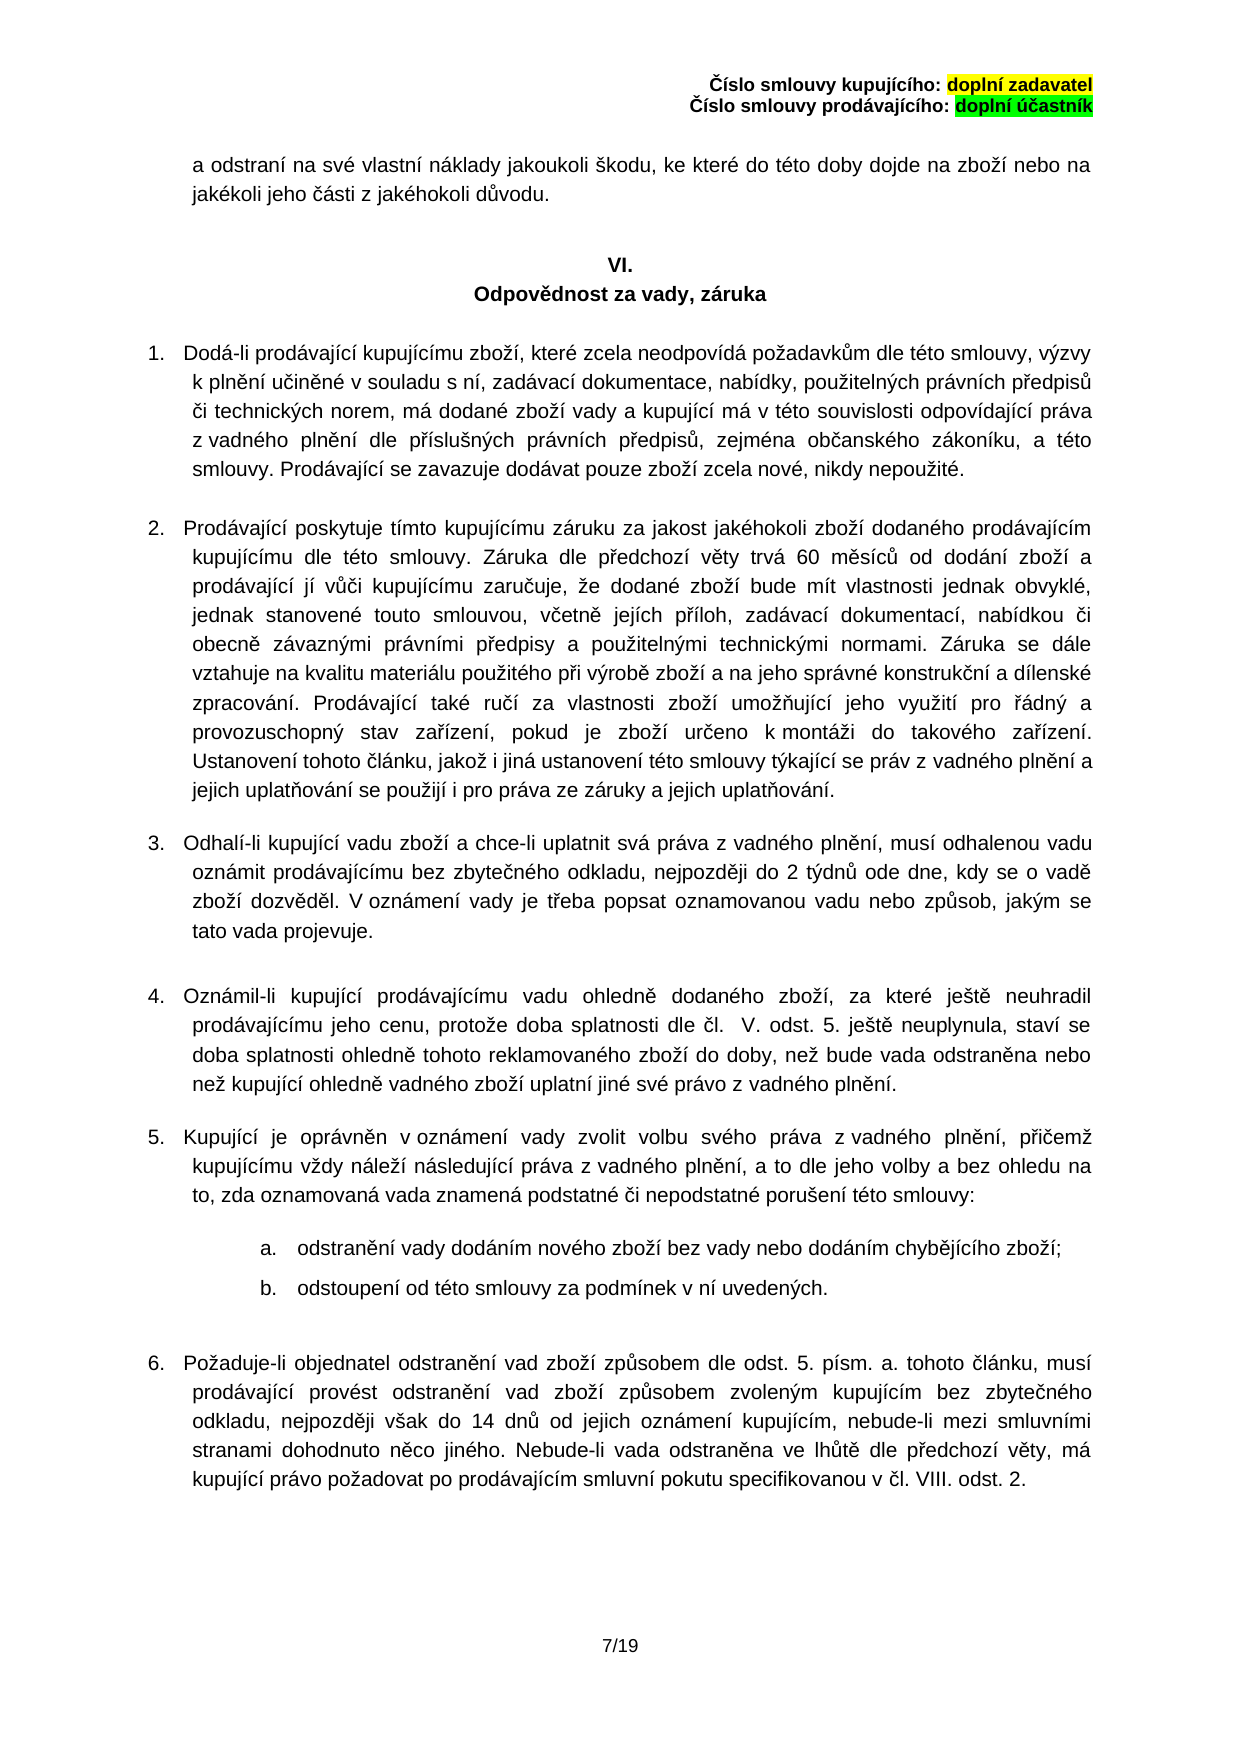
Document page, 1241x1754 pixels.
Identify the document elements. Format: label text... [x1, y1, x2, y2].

list Prodávající poskytuje tímto kupujícímu záruku za jakost jakéhokoli zboží dodaného prodávajícím kupujícímu dle této smlouvy. Záruka dle předchozí věty trvá 60 měsíců od dodání zboží a prodávající jí vůči kupujícímu zaručuje, že dodané zboží bude mít vlastnosti jednak obvyklé, jednak stanovené touto smlouvou, včetně jejích příloh, zadávací dokumentací, nabídkou či obecně závaznými právními předpisy a použitelnými technickými normami. Záruka se dále vztahuje na kvalitu materiálu použitého při výrobě zboží a na jeho správné konstrukční a dílenské zpracování. Prodávající také ručí za vlastnosti zboží umožňující jeho využití pro řádný a provozuschopný stav zařízení, pokud je zboží určeno k montáži do takového zařízení. Ustanovení tohoto článku, jakož i jiná ustanovení této smlouvy týkající se práv z vadného plnění a jejich uplatňování se použijí i pro práva ze záruky a jejich uplatňování. [148, 510, 1093, 802]
text Odpovědnost za vady, záruka [148, 277, 1093, 306]
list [148, 148, 1093, 206]
list Odhalí-li kupující vadu zboží a chce-li uplatnit svá práva z vadného plnění, musí odhalenou vadu oznámit prodávajícímu bez zbytečného odkladu, nejpozději do 2 týdnů ode dne, kdy se o vadě zboží dozvěděl. V oznámení vady je třeba popsat oznamovanou vadu nebo způsob, jakým se tato vada projevuje. [148, 826, 1093, 942]
list Oznámil-li kupující prodávajícímu vadu ohledně dodaného zboží, za které ještě neuhradil prodávajícímu jeho cenu, protože doba splatnosti dle čl. V. odst. 5. ještě neuplynula, staví se doba splatnosti ohledně tohoto reklamovaného zboží do doby, než bude vada odstraněna nebo než kupující ohledně vadného zboží uplatní jiné své právo z vadného plnění. [148, 979, 1093, 1096]
list odstranění vady dodáním nového zboží bez vady nebo dodáním chybějícího zboží; [260, 1236, 1093, 1260]
list Požaduje-li objednatel odstranění vad zboží způsobem dle odst. 5. písm. a. tohoto článku, musí prodávající provést odstranění vad zboží způsobem zvoleným kupujícím bez zbytečného odkladu, nejpozději však do 14 dnů od jejich oznámení kupujícím, nebude-li mezi smluvními stranami dohodnuto něco jiného. Nebude-li vada odstraněna ve lhůtě dle předchozí věty, má kupující právo požadovat po prodávajícím smluvní pokutu specifikovanou v čl. VIII. odst. 2. [148, 1345, 1093, 1491]
list Kupující je oprávněn v oznámení vady zvolit volbu svého práva z vadného plnění, přičemž kupujícímu vždy náleží následující práva z vadného plnění, a to dle jeho volby a bez ohledu na to, zda oznamovaná vada znamená podstatné či nepodstatné porušení této smlouvy: [148, 1119, 1093, 1207]
list Dodá-li prodávající kupujícímu zboží, které zcela neodpovídá požadavkům dle této smlouvy, výzvy k plnění učiněné v souladu s ní, zadávací dokumentace, nabídky, použitelných právních předpisů či technických norem, má dodané zboží vady a kupující má v této souvislosti odpovídající práva z vadného plnění dle příslušných právních předpisů, zejména občanského zákoníku, a této smlouvy. Prodávající se zavazuje dodávat pouze zboží zcela nové, nikdy nepoužité. [148, 335, 1093, 481]
text VI. [148, 248, 1093, 277]
list odstoupení od této smlouvy za podmínek v ní uvedených. [260, 1276, 1093, 1300]
